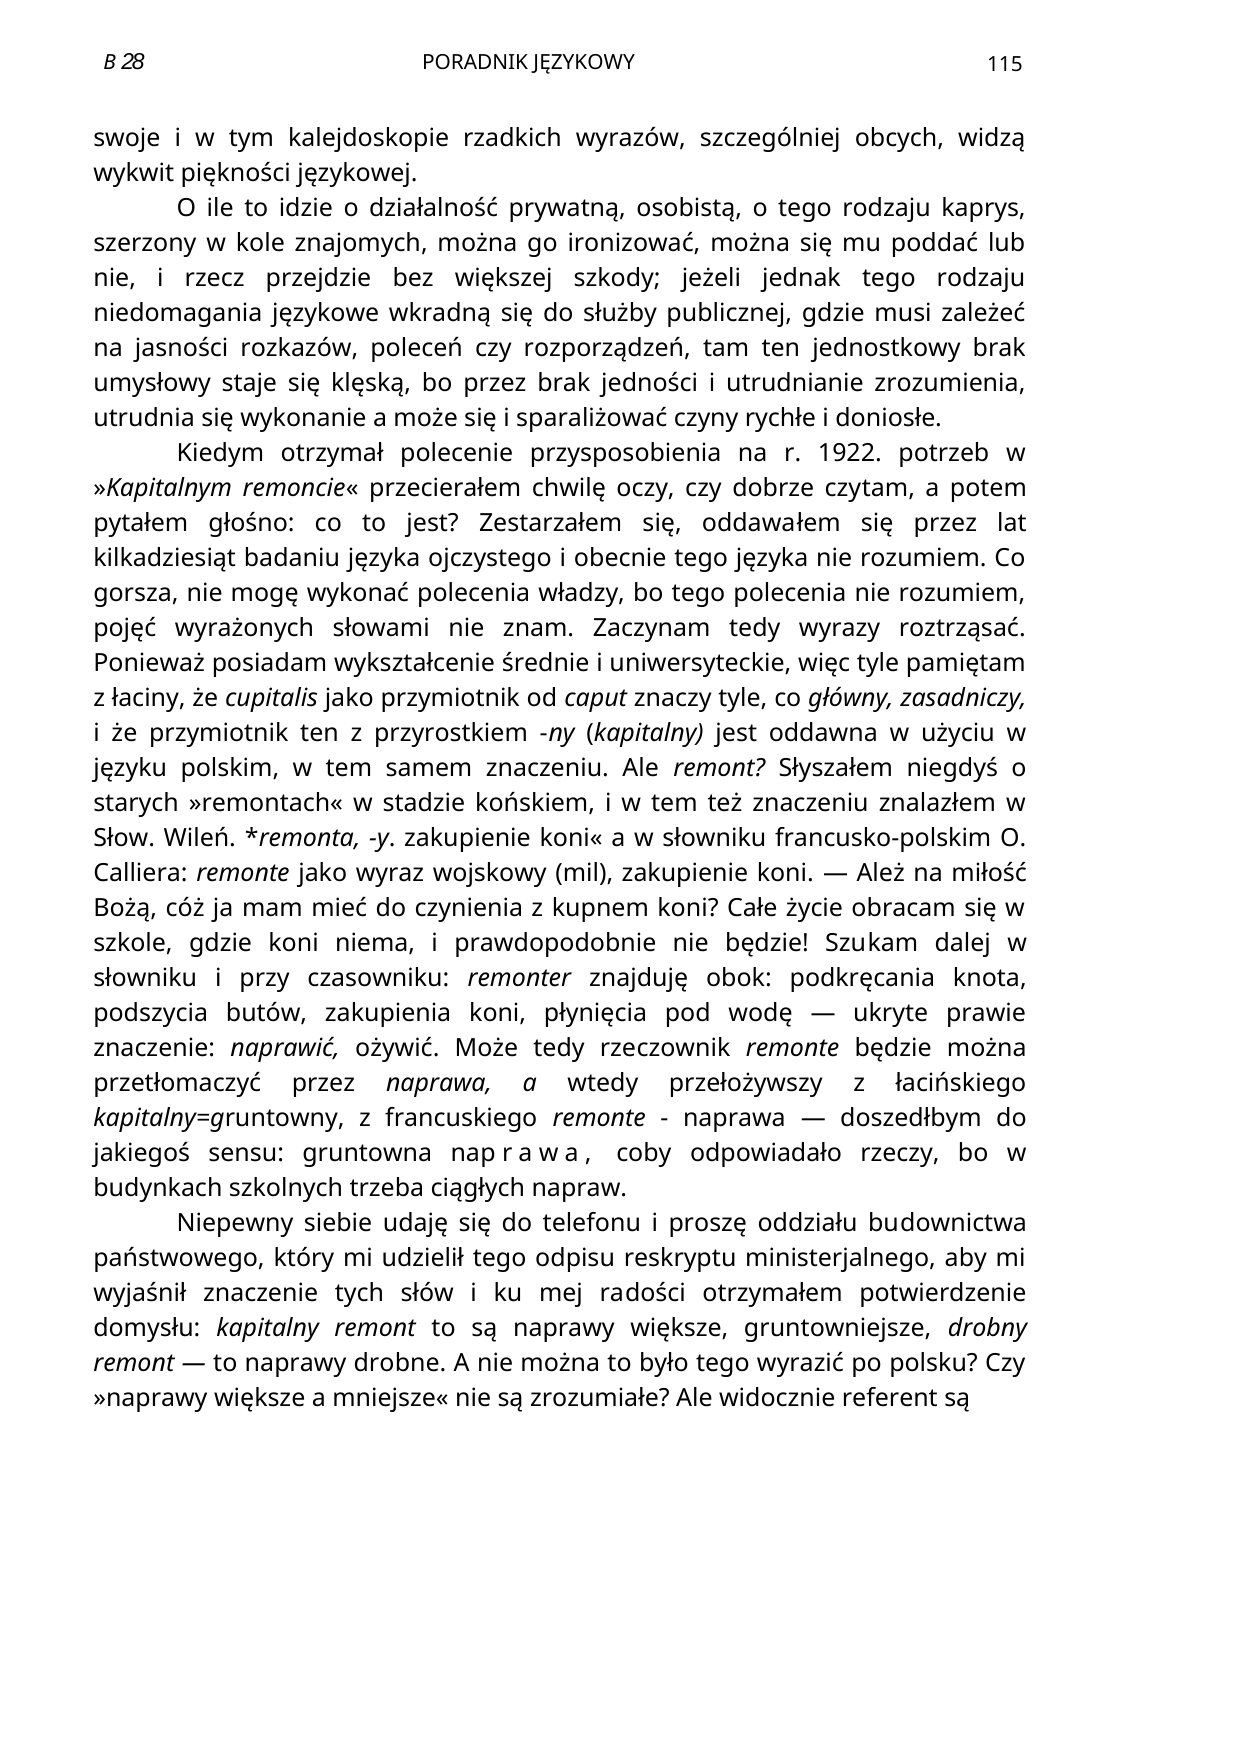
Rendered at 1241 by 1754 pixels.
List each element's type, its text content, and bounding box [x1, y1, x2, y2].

text O ile to idzie o działalność prywatną, osobistą, o tego rodzaju kaprys, szerzony w kole znajomych, można go ironizować, można się mu poddać lub nie, i rzecz przejdzie bez większej szkody; jeżeli jednak tego rodzaju niedomagania językowe wkradną się do służby publicznej, gdzie musi zależeć na jasności rozkazów, poleceń czy rozporządzeń, tam ten jednostkowy brak umysłowy staje się klęską, bo przez brak jedności i utrudnianie zrozumienia, utrudnia się wykonanie a może się i sparaliżować czyny rychłe i doniosłe. [93, 188, 1027, 433]
text 115 [987, 55, 1023, 76]
text Niepewny siebie udaję się do telefonu i proszę oddziału budownictwa państwowego, który mi udzielił tego odpisu reskryptu ministerjalnego, aby mi wyjaśnił znaczenie tych słów i ku mej radości otrzymałem potwierdzenie domysłu: kapitalny remont to są naprawy większe, gruntowniejsze, drobny remont — to naprawy drobne. A nie można to było tego wyrazić po polsku? Czy »naprawy większe a mniejsze« nie są zrozumiałe? Ale widocznie referent są [93, 1203, 1027, 1413]
text PORADNIK JĘZYKOWY [422, 53, 635, 74]
text В 28 [103, 51, 147, 74]
text swoje i w tym kalejdoskopie rzadkich wyrazów, szczególniej obcych, widzą wykwit piękności językowej. [93, 118, 1027, 188]
text Kiedym otrzymał polecenie przysposobienia na r. 1922. potrzeb w »Kapitalnym remoncie« przecierałem chwilę oczy, czy dobrze czytam, a potem pytałem głośno: co to jest? Zestarzałem się, oddawałem się przez lat kilkadziesiąt badaniu języka ojczystego i obecnie tego języka nie rozumiem. Co gorsza, nie mogę wykonać polecenia władzy, bo tego polecenia nie rozumiem, pojęć wyrażonych słowami nie znam. Zaczynam tedy wyrazy roztrząsać. Ponieważ posiadam wykształcenie średnie i uniwersyteckie, więc tyle pamiętam z łaciny, że cupitalis jako przymiotnik od caput znaczy tyle, co główny, zasadniczy, i że przymiotnik ten z przyrostkiem -ny (kapitalny) jest oddawna w użyciu w języku polskim, w tem samem znaczeniu. Ale remont? Słyszałem niegdyś o starych »remontach« w stadzie końskiem, i w tem też znaczeniu znalazłem w Słow. Wileń. *remonta, -у. zakupienie koni« a w słowniku francusko-polskim O. Calliera: remonte jako wyraz wojskowy (mil), zakupienie koni. — Ależ na miłość Bożą, cóż ja mam mieć do czynienia z kupnem koni? Całe życie obracam się w szkole, gdzie koni niema, i prawdopodobnie nie będzie! Szukam dalej w słowniku i przy czasowniku: remonter znajduję obok: podkręcania knota, podszycia butów, zakupienia koni, płynięcia pod wodę — ukryte prawie znaczenie: naprawić, ożywić. Może tedy rzeczownik remonte będzie można przetłomaczyć przez naprawa, a wtedy przełożywszy z łacińskiego kapitalny=gruntowny, z francuskiego remonte - naprawa — doszedłbym do jakiegoś sensu: gruntowna naprawa, coby odpowiadało rzeczy, bo w budynkach szkolnych trzeba ciągłych napraw. [93, 433, 1027, 1203]
